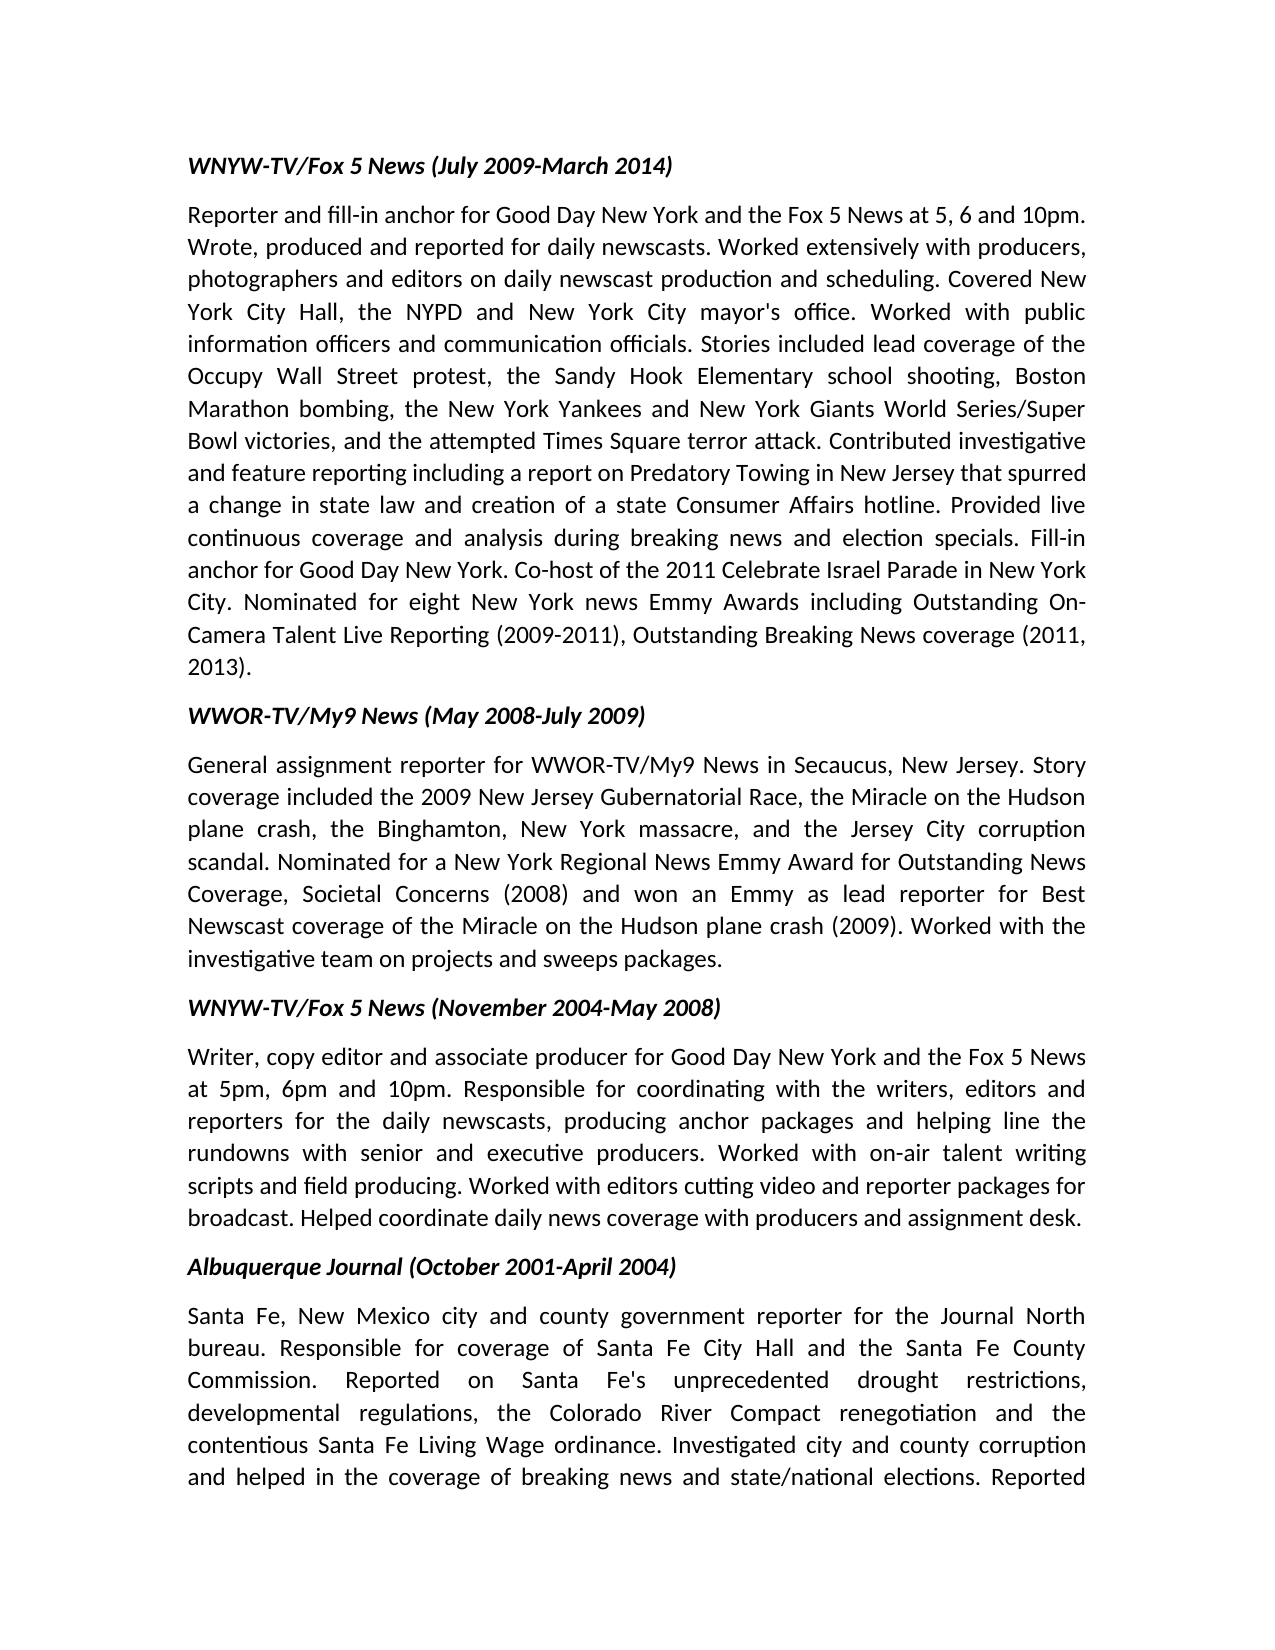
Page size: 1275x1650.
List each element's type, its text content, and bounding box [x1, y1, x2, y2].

text WNYW-TV/Fox 5 News (November 2004-May 2008) [187, 992, 1087, 1022]
text Writer, copy editor and associate producer for Good Day New York and the Fox 5 News at 5pm, 6pm and 10pm. Responsible for coordinating with the writers, editors and reporters for the daily newscasts, producing anchor packages and helping line the rundowns with senior and executive producers. Worked with on-air talent writing scripts and field producing. Worked with editors cutting video and reporter packages for broadcast. Helped coordinate daily news coverage with producers and assignment desk. [187, 1041, 1087, 1233]
text WNYW-TV/Fox 5 News (July 2009-March 2014) [187, 150, 1087, 181]
text WWOR-TV/My9 News (May 2008-July 2009) [187, 700, 1087, 731]
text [187, 1300, 1087, 1492]
text General assignment reporter for WWOR-TV/My9 News in Secaucus, New Jersey. Story coverage included the 2009 New Jersey Gubernatorial Race, the Miracle on the Hudson plane crash, the Binghamton, New York massacre, and the Jersey City corruption scandal. Nominated for a New York Regional News Emmy Award for Outstanding News Coverage, Societal Concerns (2008) and won an Emmy as lead reporter for Best Newscast coverage of the Miracle on the Hudson plane crash (2009). Worked with the investigative team on projects and sweeps packages. [187, 749, 1087, 973]
text Albuquerque Journal (October 2001-April 2004) [187, 1251, 1087, 1282]
text Reporter and fill-in anchor for Good Day New York and the Fox 5 News at 5, 6 and 10pm. Wrote, produced and reported for daily newscasts. Worked extensively with producers, photographers and editors on daily newscast production and scheduling. Covered New York City Hall, the NYPD and New York City mayor's office. Worked with public information officers and communication officials. Stories included lead coverage of the Occupy Wall Street protest, the Sandy Hook Elementary school shooting, Boston Marathon bombing, the New York Yankees and New York Giants World Series/Super Bowl victories, and the attempted Times Square terror attack. Contributed investigative and feature reporting including a report on Predatory Towing in New Jersey that spurred a change in state law and creation of a state Consumer Affairs hotline. Provided live continuous coverage and analysis during breaking news and election specials. Fill-in anchor for Good Day New York. Co-host of the 2011 Celebrate Israel Parade in New York City. Nominated for eight New York news Emmy Awards including Outstanding On-Camera Talent Live Reporting (2009-2011), Outstanding Breaking News coverage (2011, 2013). [187, 199, 1087, 682]
